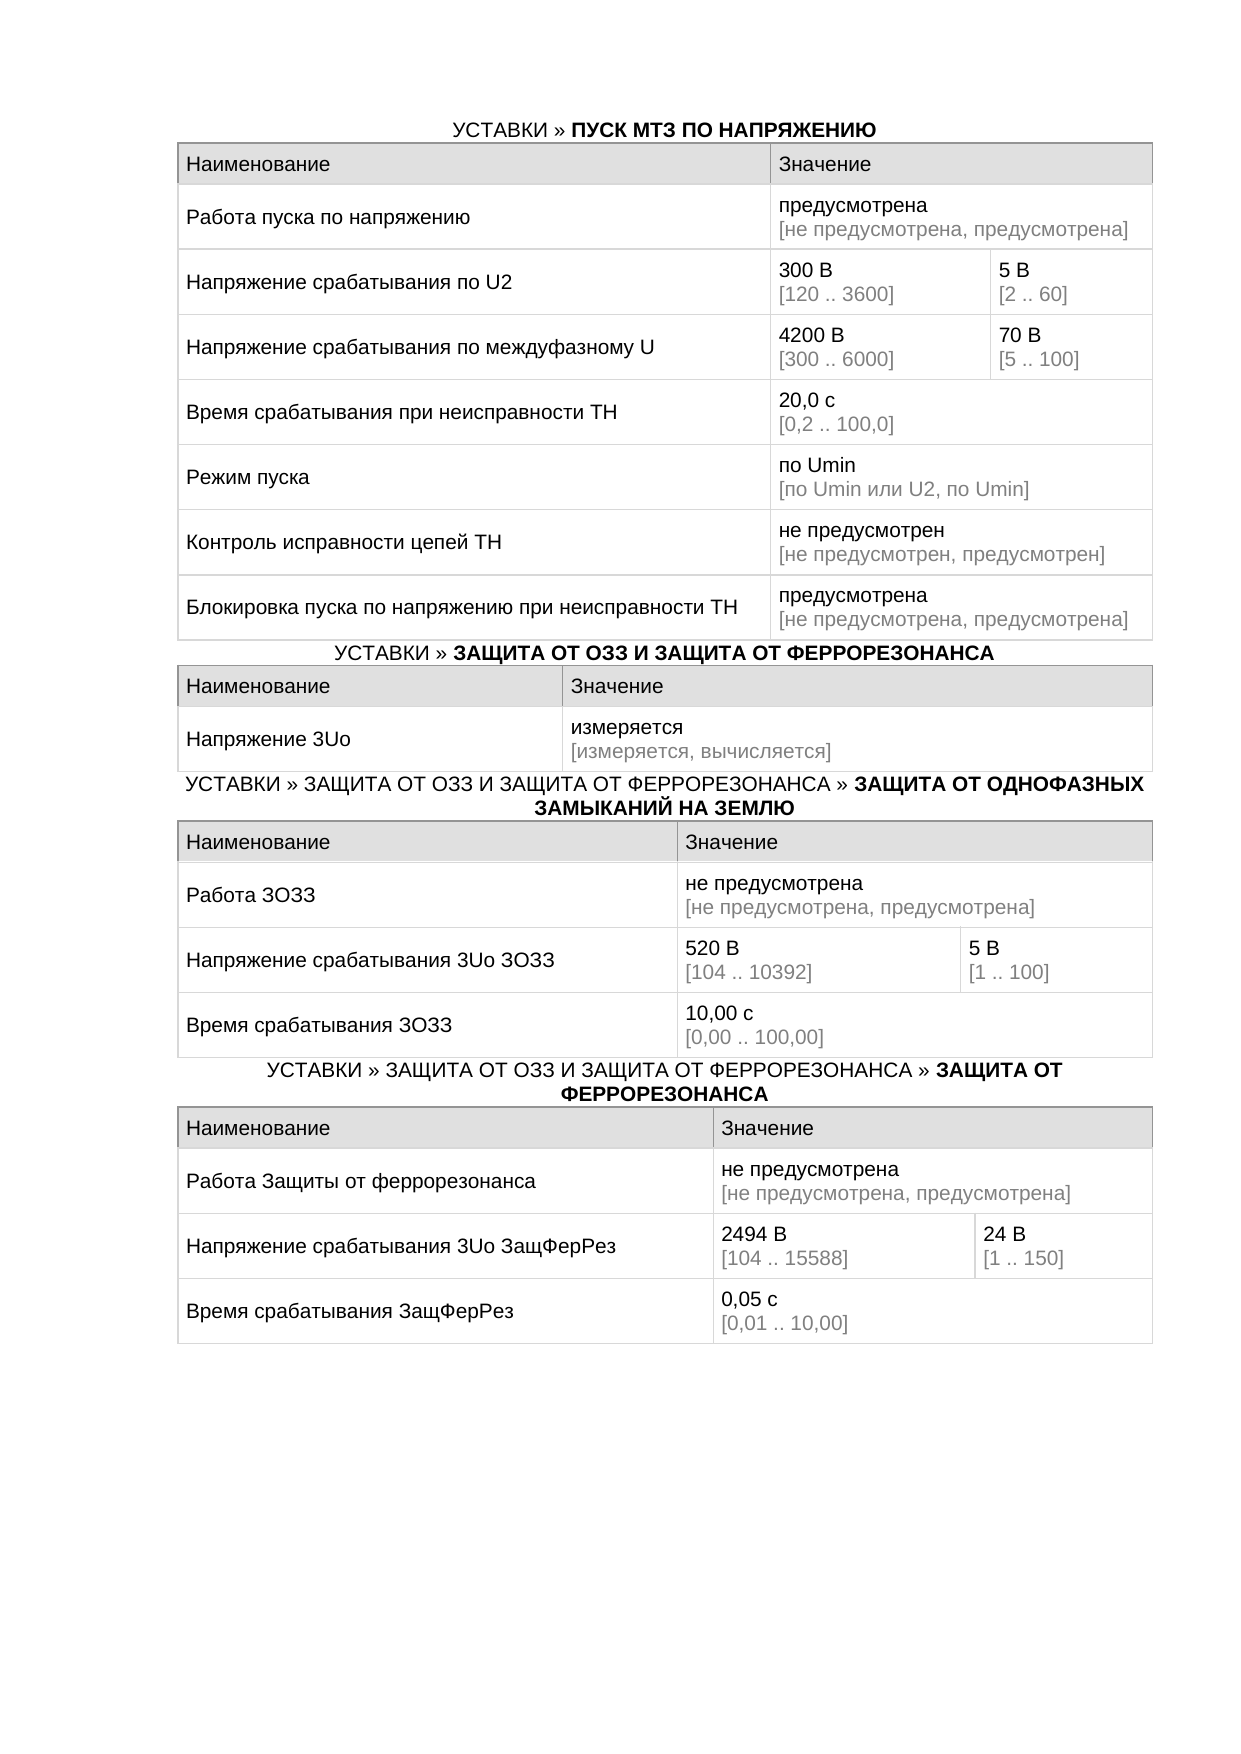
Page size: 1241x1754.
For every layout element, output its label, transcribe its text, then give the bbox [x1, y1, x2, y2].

table_header Наименование [179, 666, 562, 706]
subtitle Уставки » Пуск МТЗ по напряжению [177, 118, 1152, 142]
table_cell не предусмотрена [не предусмотрена, предусмотрена] [678, 863, 1152, 926]
table_cell 4200 В [300 .. 6000] [771, 315, 990, 378]
table_header Значение [563, 666, 1152, 706]
table_cell 5 В [1 .. 100] [961, 928, 1152, 992]
subtitle Уставки » Защита от ОЗЗ и защита от феррорезонанса » Защита от однофазных замыканий на землю [177, 772, 1152, 820]
table_cell по Umin [по Umin или U2, по Umin] [771, 445, 1152, 509]
subtitle Уставки » Защита от ОЗЗ и защита от феррорезонанса » Защита от феррорезонанса [177, 1058, 1152, 1106]
table_cell Напряжение срабатывания по U2 [179, 250, 770, 313]
table_cell 520 В [104 .. 10392] [678, 928, 960, 992]
table_cell 300 В [120 .. 3600] [771, 250, 990, 313]
table_cell Напряжение срабатывания 3Uo ЗащФерРез [179, 1214, 713, 1277]
table_cell 20,0 с [0,2 .. 100,0] [771, 380, 1152, 444]
table_cell Время срабатывания ЗащФерРез [179, 1279, 713, 1343]
table_header Наименование [179, 144, 770, 183]
table_cell Работа ЗОЗЗ [179, 863, 677, 926]
table_header Наименование [179, 822, 677, 861]
subtitle Уставки » Защита от ОЗЗ и защита от феррорезонанса [177, 641, 1152, 664]
table_cell не предусмотрена [не предусмотрена, предусмотрена] [714, 1149, 1152, 1212]
table_cell предусмотрена [не предусмотрена, предусмотрена] [771, 185, 1152, 248]
table_cell 24 В [1 .. 150] [976, 1214, 1152, 1277]
table_cell 10,00 с [0,00 .. 100,00] [678, 993, 1152, 1057]
table_cell предусмотрена [не предусмотрена, предусмотрена] [771, 576, 1152, 639]
table_cell 70 В [5 .. 100] [991, 315, 1152, 378]
table_cell 5 В [2 .. 60] [991, 250, 1152, 313]
table_cell 2494 В [104 .. 15588] [714, 1214, 974, 1277]
table_cell Напряжение 3Uo [179, 707, 562, 771]
table_cell 0,05 с [0,01 .. 10,00] [714, 1279, 1152, 1343]
table_header Значение [714, 1108, 1152, 1147]
table_cell не предусмотрен [не предусмотрен, предусмотрен] [771, 510, 1152, 574]
table_cell Работа Защиты от феррорезонанса [179, 1149, 713, 1212]
table_cell Время срабатывания при неисправности ТН [179, 380, 770, 444]
table_cell Работа пуска по напряжению [179, 185, 770, 248]
table_header Значение [678, 822, 1152, 861]
table_cell Блокировка пуска по напряжению при неисправности ТН [179, 576, 770, 639]
table_cell Напряжение срабатывания 3Uo ЗОЗЗ [179, 928, 677, 992]
table_cell Контроль исправности цепей ТН [179, 510, 770, 574]
table_cell измеряется [измеряется, вычисляется] [563, 707, 1152, 771]
table_cell Напряжение срабатывания по междуфазному U [179, 315, 770, 378]
table_header Значение [771, 144, 1152, 183]
table_header Наименование [179, 1108, 713, 1147]
table_cell Режим пуска [179, 445, 770, 509]
table_cell Время срабатывания ЗОЗЗ [179, 993, 677, 1057]
